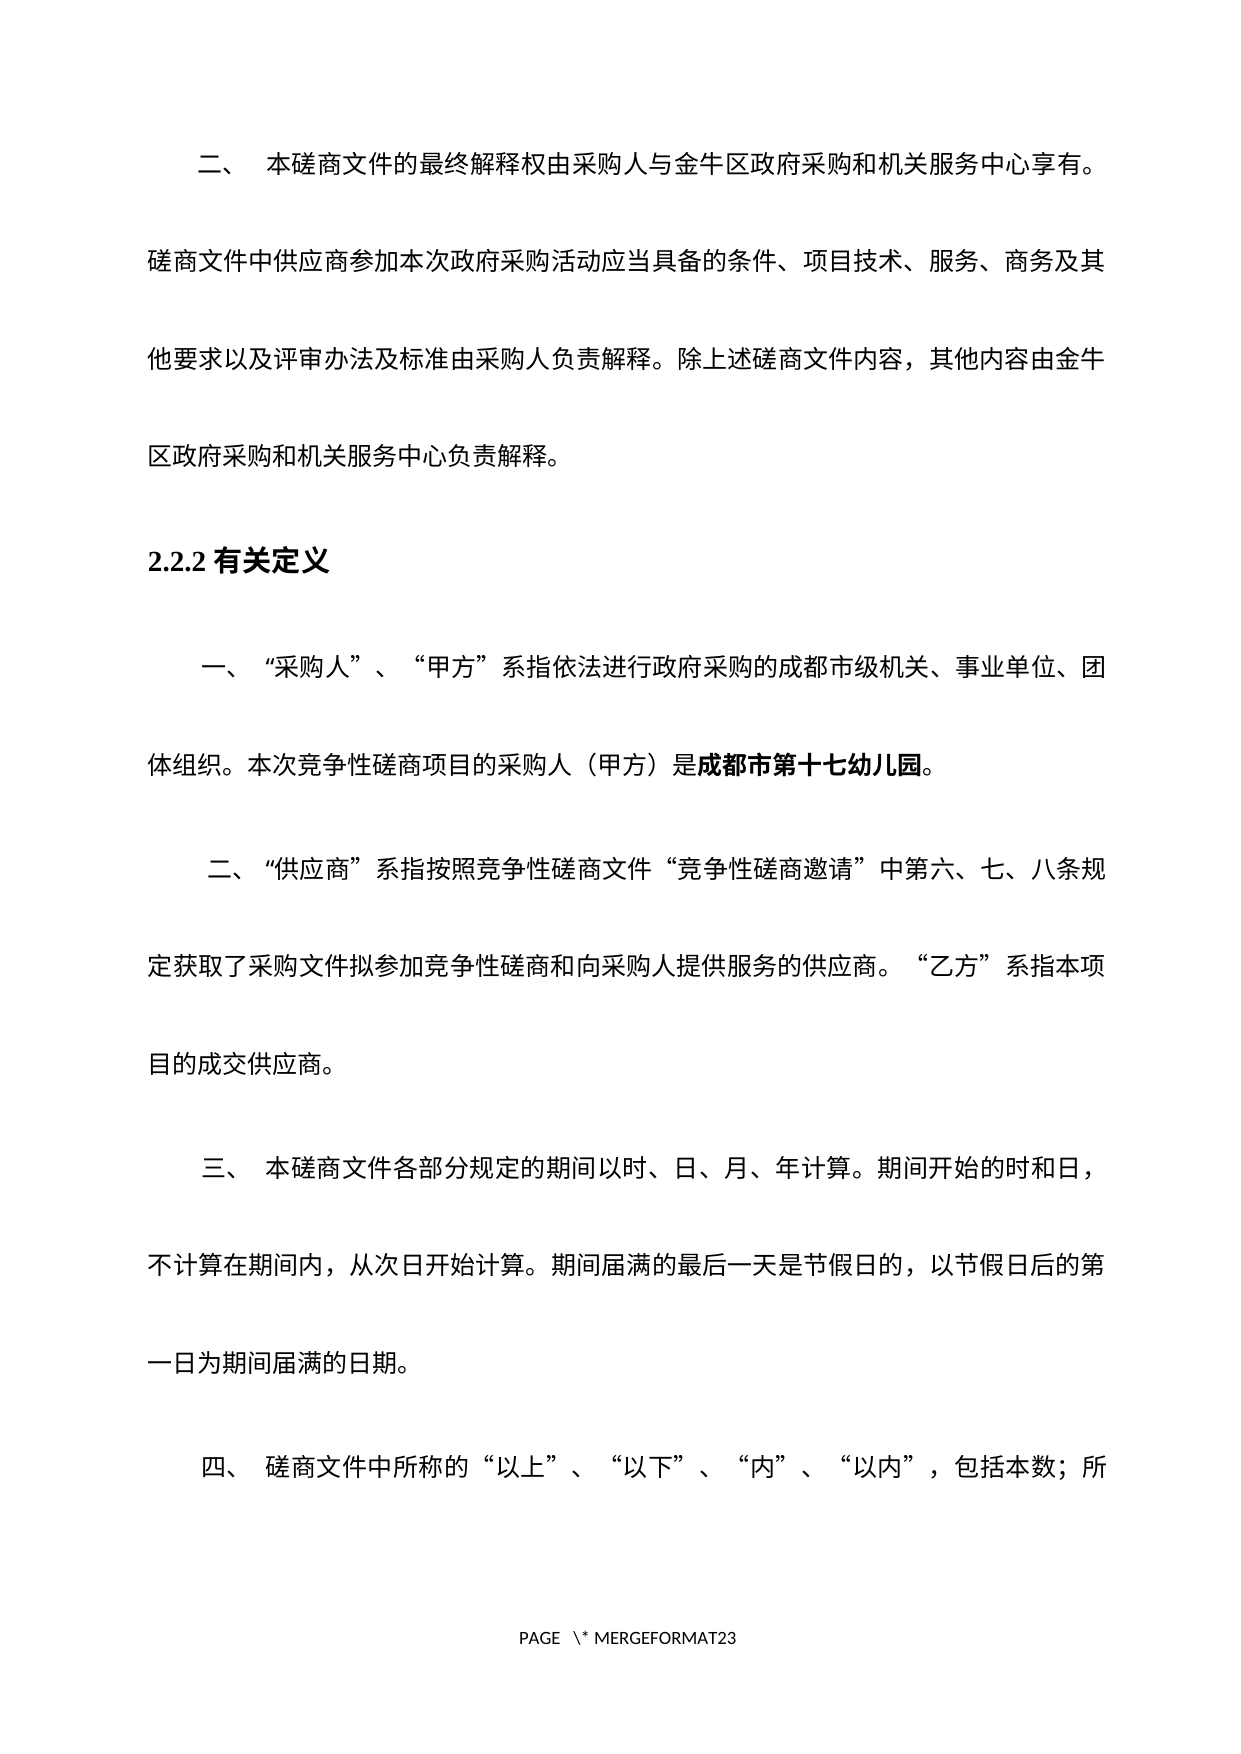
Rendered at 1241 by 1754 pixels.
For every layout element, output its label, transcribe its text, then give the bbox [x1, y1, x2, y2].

subtitle 有关定义 [148, 526, 1107, 591]
list “供应商”系指按照竞争性磋商文件“竞争性磋商邀请”中第六、七、八条规定获取了采购文件拟参加竞争性磋商和向采购人提供服务的供应商。“乙方”系指本项目的成交供应商。 [148, 835, 1107, 1095]
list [148, 1433, 1107, 1498]
list “采购人”、“甲方”系指依法进行政府采购的成都市级机关、事业单位、团体组织。本次竞争性磋商项目的采购人（甲方）是成都市第十七幼儿园。 [148, 633, 1107, 796]
list 本磋商文件的最终解释权由采购人与金牛区政府采购和机关服务中心享有。磋商文件中供应商参加本次政府采购活动应当具备的条件、项目技术、服务、商务及其他要求以及评审办法及标准由采购人负责解释。除上述磋商文件内容，其他内容由金牛区政府采购和机关服务中心负责解释。 [148, 130, 1107, 487]
list 本磋商文件各部分规定的期间以时、日、月、年计算。期间开始的时和日，不计算在期间内，从次日开始计算。期间届满的最后一天是节假日的，以节假日后的第一日为期间届满的日期。 [148, 1134, 1107, 1394]
